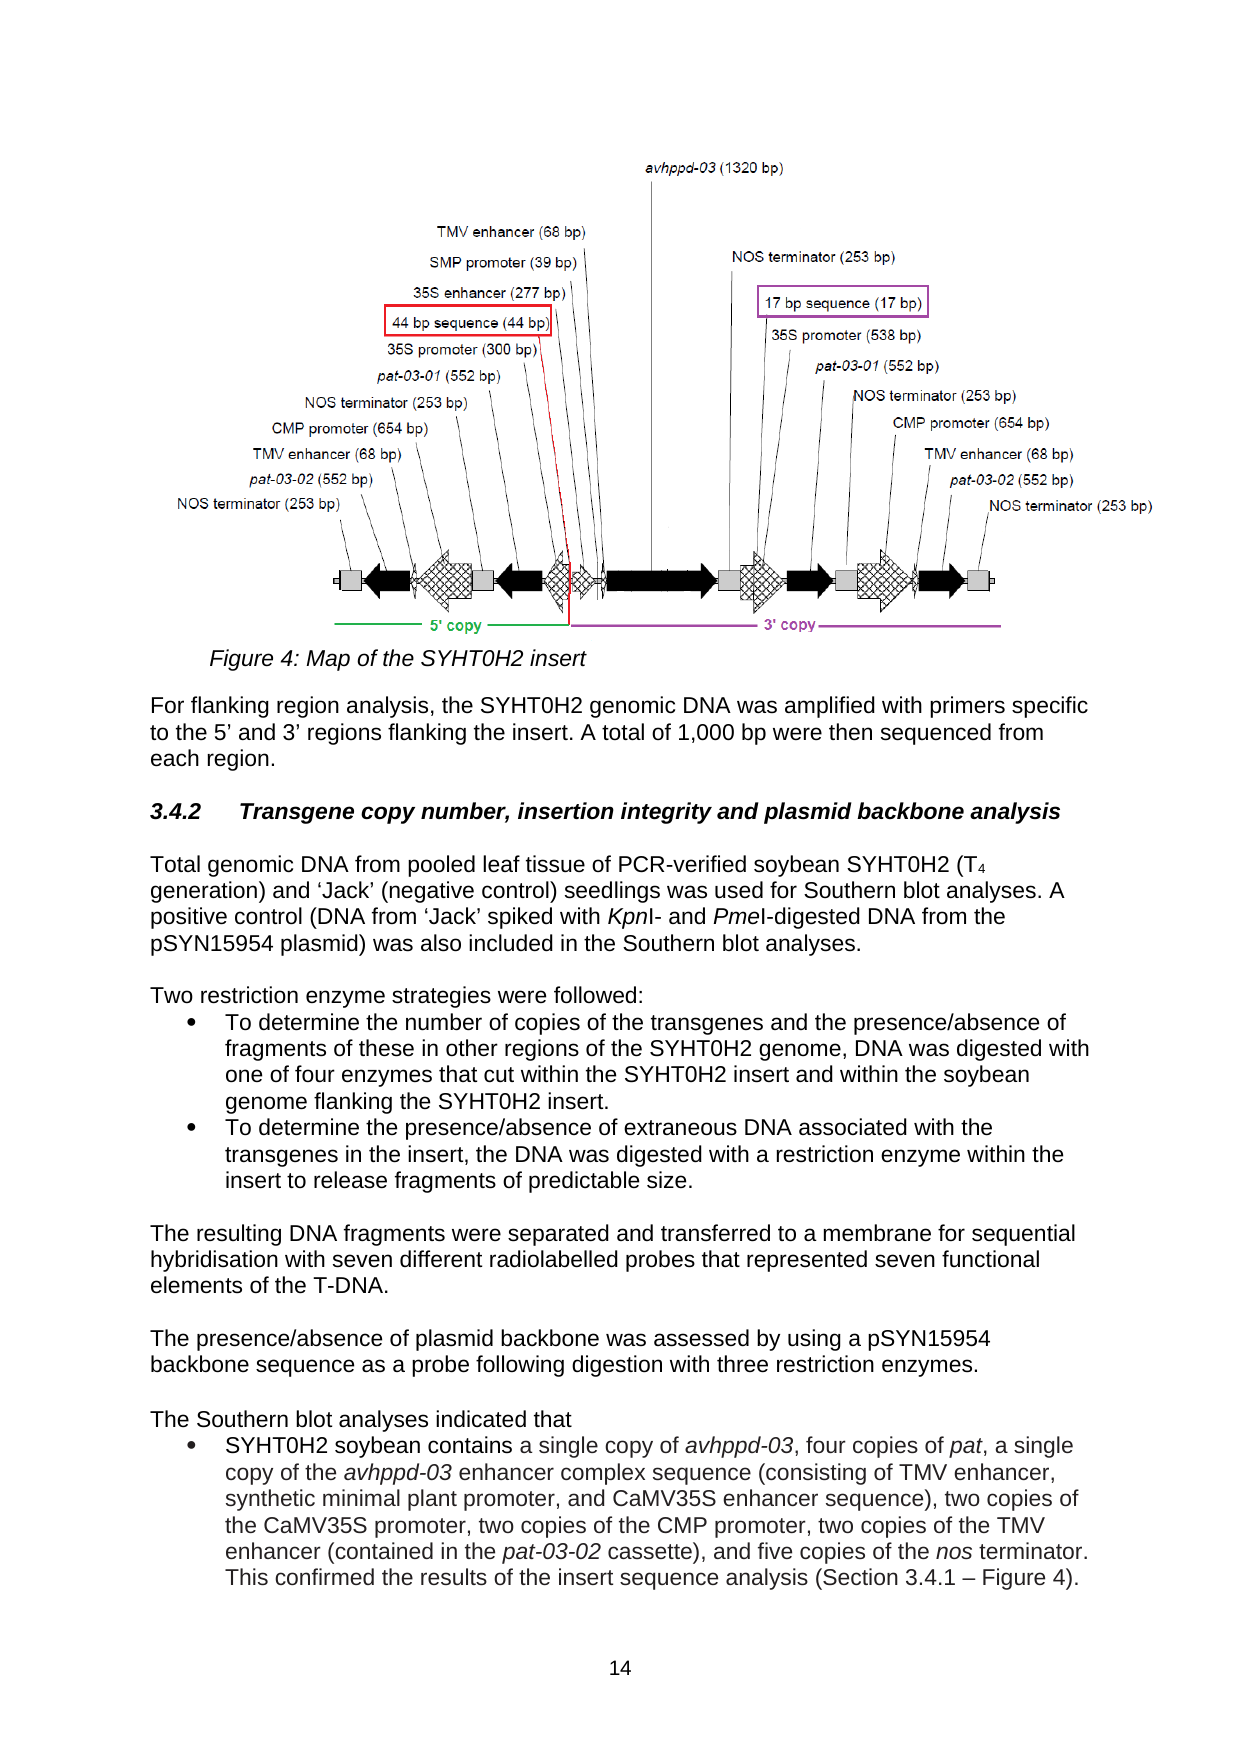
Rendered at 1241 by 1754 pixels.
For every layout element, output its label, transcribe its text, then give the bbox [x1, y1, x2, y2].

list Transgene copy number, insertion integrity and plasmid backbone analysis [150, 798, 1090, 824]
picture [150, 150, 1163, 646]
text Total genomic DNA from pooled leaf tissue of PCR-verified soybean SYHT0H2 (T4 generation) and ‘Jack’ (negative control) seedlings was used for Southern blot analyses. A positive control (DNA from ‘Jack’ spiked with KpnI- and PmeI-digested DNA from the pSYN15954 plasmid) was also included in the Southern blot analyses. [150, 851, 1090, 956]
text Two restriction enzyme strategies were followed: [150, 982, 1090, 1009]
list SYHT0H2 soybean contains a single copy of avhppd-03, four copies of pat, a single copy of the avhppd-03 enhancer complex sequence (consisting of TMV enhancer, synthetic minimal plant promoter, and CaMV35S enhancer sequence), two copies of the CaMV35S promoter, two copies of the CMP promoter, two copies of the TMV enhancer (contained in the pat-03-02 cassette), and five copies of the nos terminator. This confirmed the results of the insert sequence analysis (Section 3.4.1 – Figure 4). [187, 1432, 1090, 1591]
list To determine the presence/absence of extraneous DNA associated with the transgenes in the insert, the DNA was digested with a restriction enzyme within the insert to release fragments of predictable size. [187, 1114, 1090, 1193]
text Figure 4: Map of the SYHT0H2 insert [209, 646, 1090, 672]
list To determine the number of copies of the transgenes and the presence/absence of fragments of these in other regions of the SYHT0H2 genome, DNA was digested with one of four enzymes that cut within the SYHT0H2 insert and within the soybean genome flanking the SYHT0H2 insert. [187, 1009, 1090, 1114]
text For flanking region analysis, the SYHT0H2 genomic DNA was amplified with primers specific to the 5’ and 3’ regions flanking the insert. A total of 1,000 bp were then sequenced from each region. [150, 692, 1090, 772]
text The resulting DNA fragments were separated and transferred to a membrane for sequential hybridisation with seven different radiolabelled probes that represented seven functional elements of the T-DNA. [150, 1219, 1090, 1299]
text The Southern blot analyses indicated that [150, 1406, 1090, 1432]
text The presence/absence of plasmid backbone was assessed by using a pSYN15954 backbone sequence as a probe following digestion with three restriction enzymes. [150, 1325, 1090, 1378]
